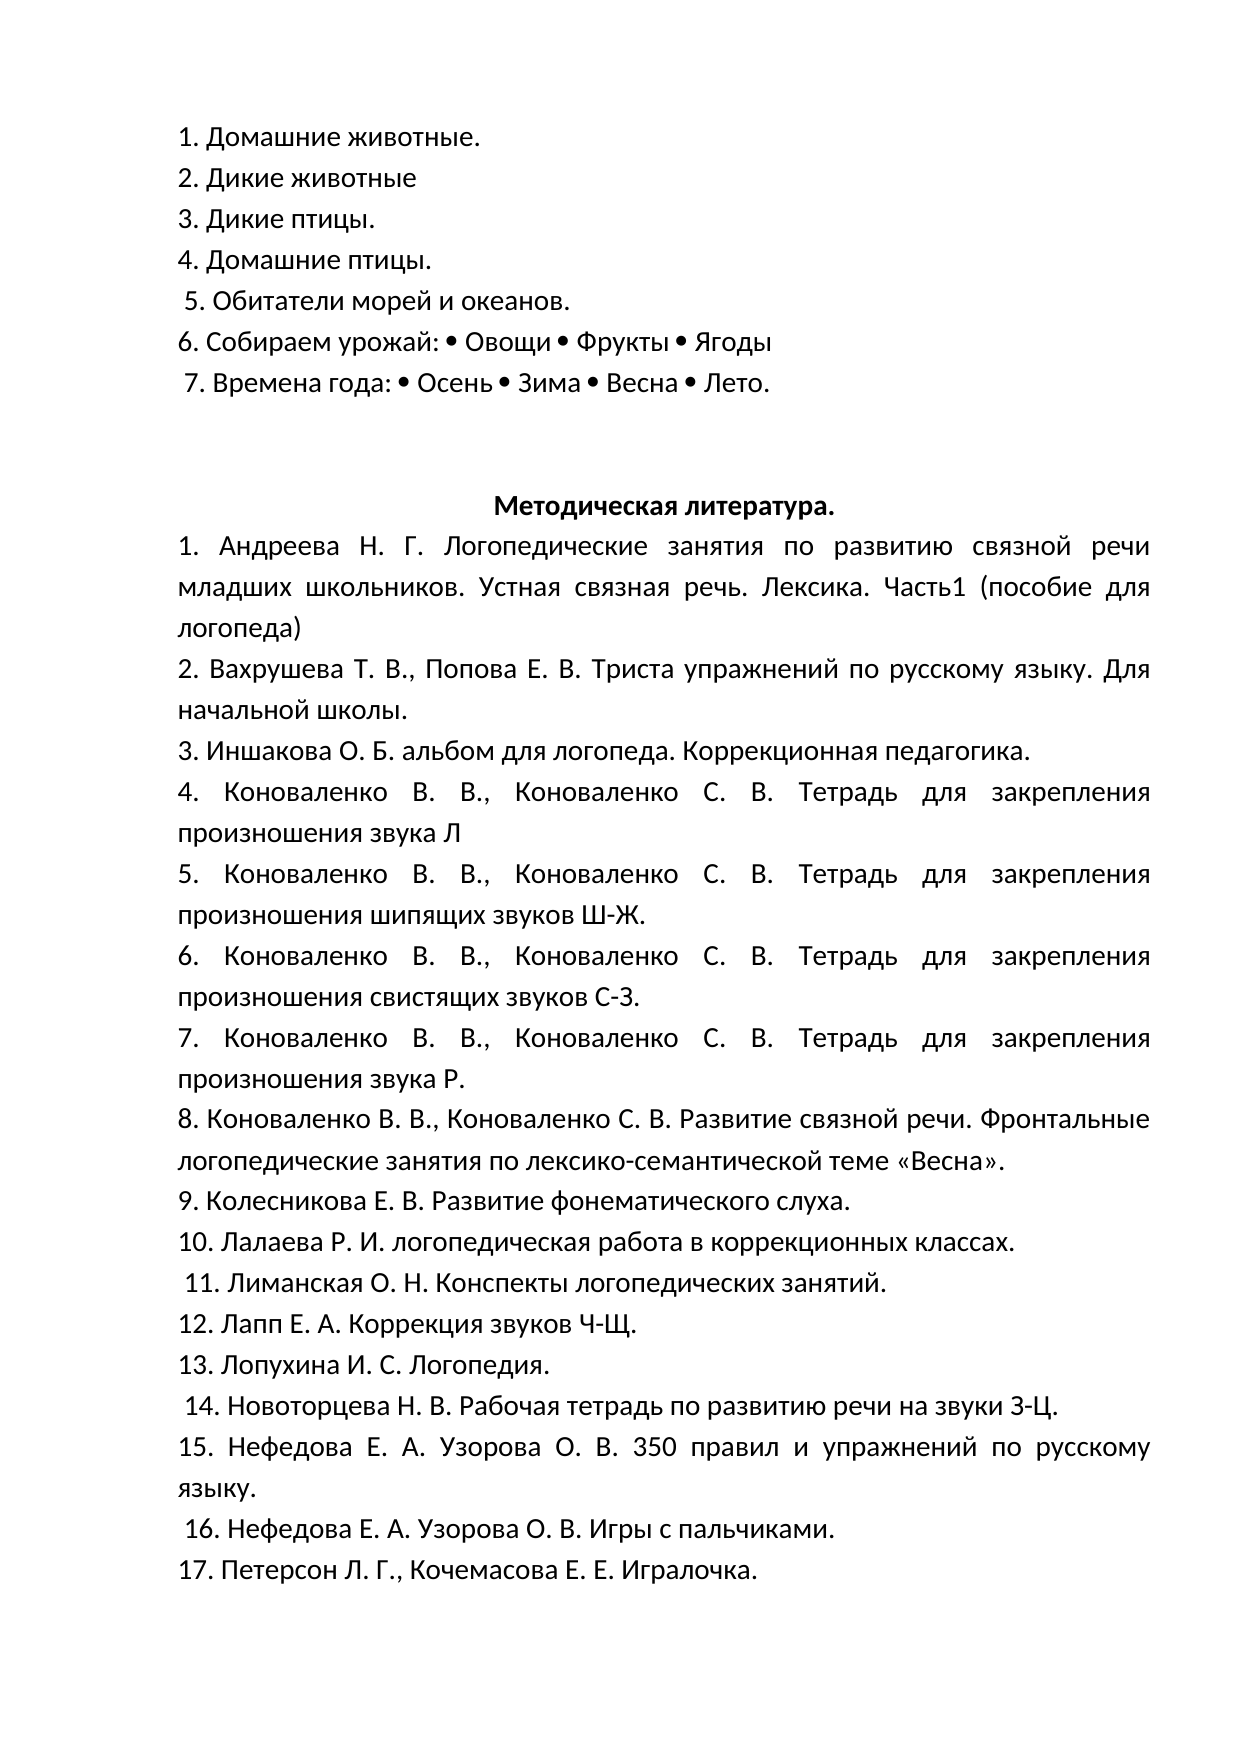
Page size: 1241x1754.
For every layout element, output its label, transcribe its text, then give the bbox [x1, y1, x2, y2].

text 4. Домашние птицы. [177, 241, 1152, 277]
text 10. Лалаева Р. И. логопедическая работа в коррекционных классах. [177, 1223, 1152, 1259]
text 12. Лапп Е. А. Коррекция звуков Ч-Щ. [177, 1305, 1152, 1341]
text 1. Андреева Н. Г. Логопедические занятия по развитию связной речи младших школьников. Устная связная речь. Лексика. Часть1 (пособие для логопеда) [177, 527, 1152, 645]
text 9. Колесникова Е. В. Развитие фонематического слуха. [177, 1182, 1152, 1218]
text 2. Дикие животные [177, 159, 1152, 195]
text 7. Времена года: Осень Зима Весна Лето. [177, 364, 1152, 399]
text 14. Новоторцева Н. В. Рабочая тетрадь по развитию речи на звуки З-Ц. [177, 1387, 1152, 1423]
text 7. Коноваленко В. В., Коноваленко С. В. Тетрадь для закрепления произношения звука Р. [177, 1019, 1152, 1095]
text 16. Нефедова Е. А. Узорова О. В. Игры с пальчиками. [177, 1510, 1152, 1546]
text 2. Вахрушева Т. В., Попова Е. В. Триста упражнений по русскому языку. Для начальной школы. [177, 650, 1152, 727]
text 3. Иншакова О. Б. альбом для логопеда. Коррекционная педагогика. [177, 732, 1152, 768]
text 3. Дикие птицы. [177, 200, 1152, 236]
text 13. Лопухина И. С. Логопедия. [177, 1346, 1152, 1382]
text 17. Петерсон Л. Г., Кочемасова Е. Е. Игралочка. [177, 1551, 1152, 1587]
text 5. Обитатели морей и океанов. [177, 282, 1152, 317]
text Методическая литература. [177, 487, 1152, 522]
text 11. Лиманская О. Н. Конспекты логопедических занятий. [177, 1264, 1152, 1300]
text 8. Коноваленко В. В., Коноваленко С. В. Развитие связной речи. Фронтальные логопедические занятия по лексико-семантической теме «Весна». [177, 1101, 1152, 1177]
text 6. Собираем урожай: Овощи Фрукты Ягоды [177, 323, 1152, 358]
text 15. Нефедова Е. А. Узорова О. В. 350 правил и упражнений по русскому языку. [177, 1428, 1152, 1505]
text 4. Коноваленко В. В., Коноваленко С. В. Тетрадь для закрепления произношения звука Л [177, 773, 1152, 850]
text 1. Домашние животные. [177, 118, 1152, 154]
text 6. Коноваленко В. В., Коноваленко С. В. Тетрадь для закрепления произношения свистящих звуков С-З. [177, 937, 1152, 1013]
text 5. Коноваленко В. В., Коноваленко С. В. Тетрадь для закрепления произношения шипящих звуков Ш-Ж. [177, 855, 1152, 932]
